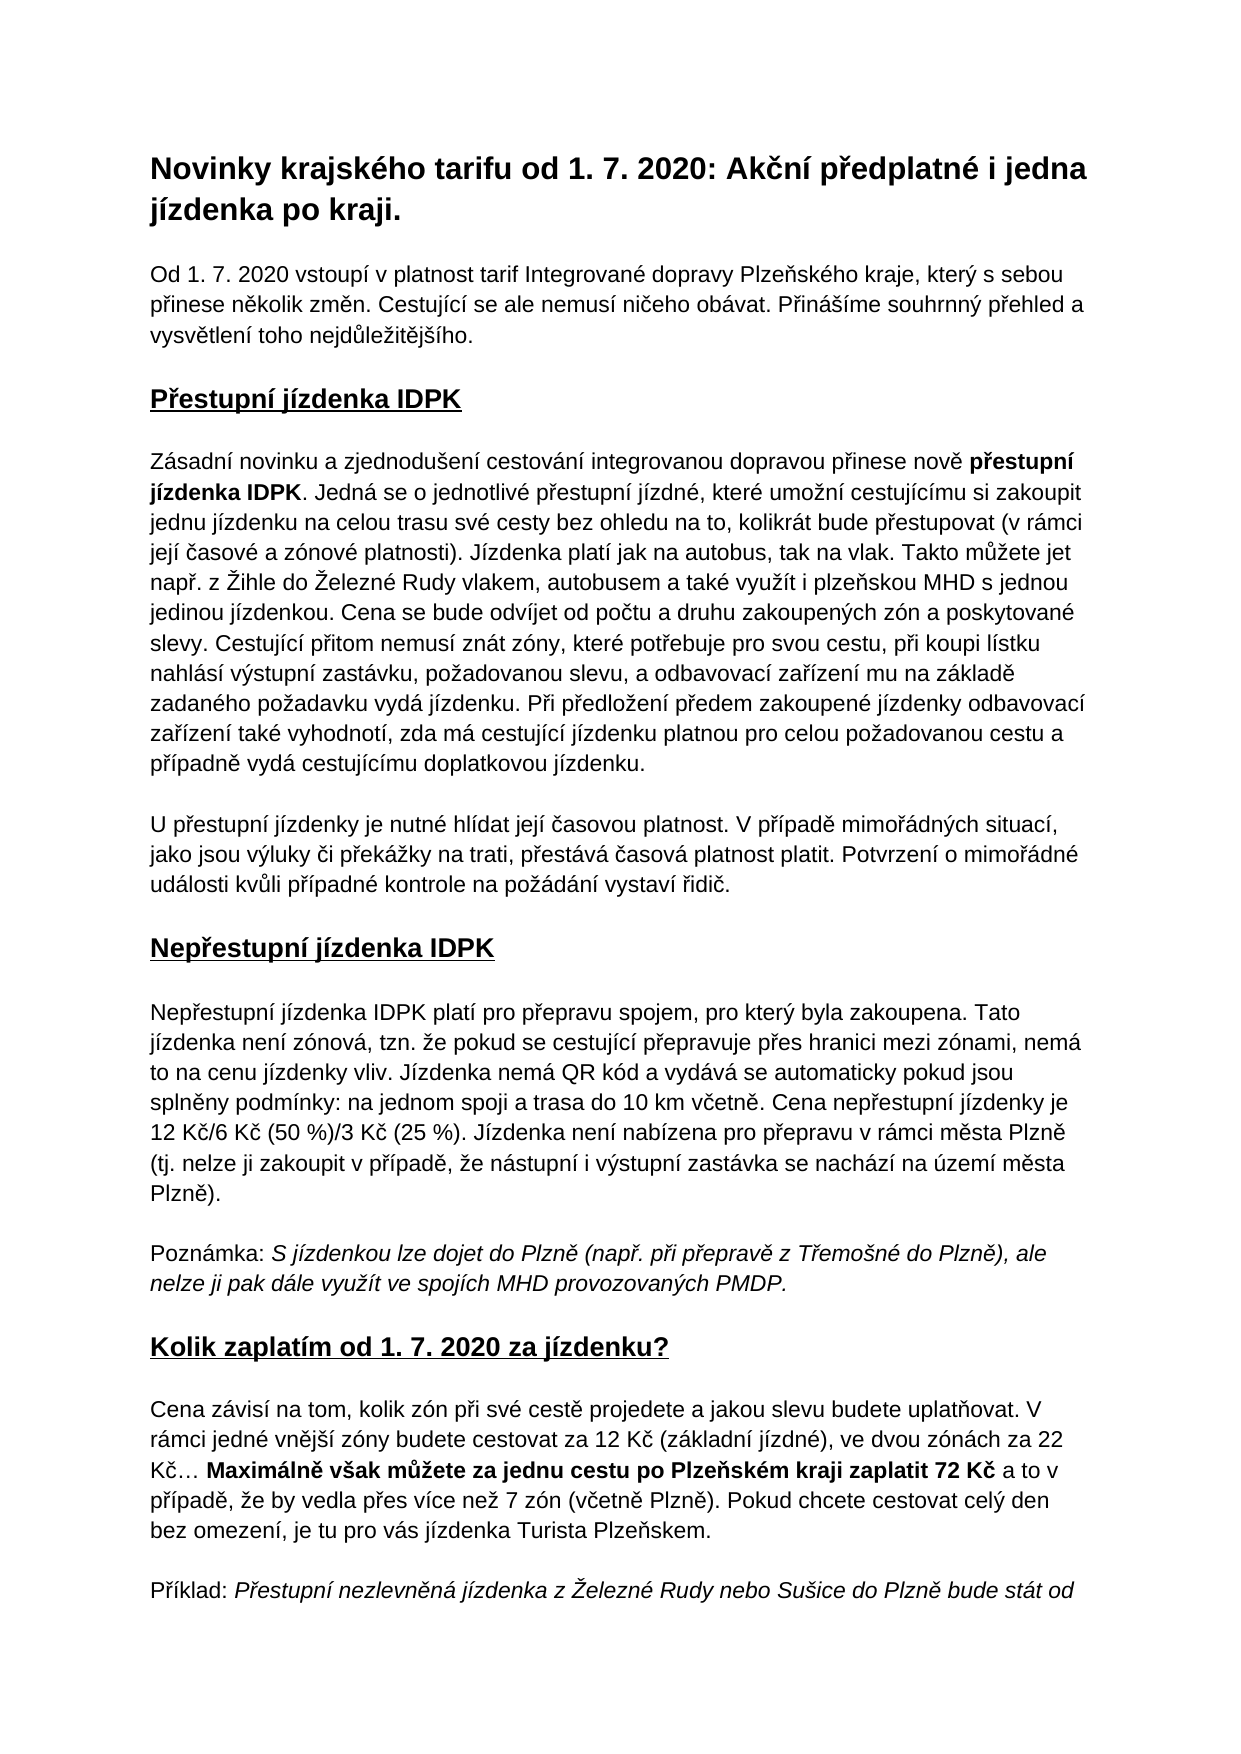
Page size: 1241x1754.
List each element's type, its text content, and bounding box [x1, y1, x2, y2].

text Nepřestupní jízdenka IDPK platí pro přepravu spojem, pro který byla zakoupena. Tato jízdenka není zónová, tzn. že pokud se cestující přepravuje přes hranici mezi zónami, nemá to na cenu jízdenky vliv. Jízdenka nemá QR kód a vydává se automaticky pokud jsou splněny podmínky: na jednom spoji a trasa do 10 km včetně. Cena nepřestupní jízdenky je 12 Kč/6 Kč (50 %)/3 Kč (25 %). Jízdenka není nabízena pro přepravu v rámci města Plzně (tj. nelze ji zakoupit v případě, že nástupní i výstupní zastávka se nachází na území města Plzně). [150, 968, 1090, 1206]
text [150, 1331, 1090, 1604]
text Poznámka: S jízdenkou lze dojet do Plzně (např. při přepravě z Třemošné do Plzně), ale nelze ji pak dále využít ve spojích MHD provozovaných PMDP. [150, 1210, 1090, 1327]
text Novinky krajského tarifu od 1. 7. 2020: Akční předplatné i jedna jízdenka po kraji. Od 1. 7. 2020 vstoupí v platnost tarif Integrované dopravy Plzeňského kraje, který s sebou přinese několik změn. Cestující se ale nemusí ničeho obávat. Přinášíme souhrnný přehled a vysvětlení toho nejdůležitějšího. Přestupní jízdenka IDPK Zásadní novinku a zjednodušení cestování integrovanou dopravou přinese nově přestupní jízdenka IDPK. Jedná se o jednotlivé přestupní jízdné, které umožní cestujícímu si zakoupit jednu jízdenku na celou trasu své cesty bez ohledu na to, kolikrát bude přestupovat (v rámci její časové a zónové platnosti). Jízdenka platí jak na autobus, tak na vlak. Takto můžete jet např. z Žihle do Železné Rudy vlakem, autobusem a také využít i plzeňskou MHD s jednou jedinou jízdenkou. Cena se bude odvíjet od počtu a druhu zakoupených zón a poskytované slevy. Cestující přitom nemusí znát zóny, které potřebuje pro svou cestu, při koupi lístku nahlásí výstupní zastávku, požadovanou slevu, a odbavovací zařízení mu na základě zadaného požadavku vydá jízdenku. Při předložení předem zakoupené jízdenky odbavovací zařízení také vyhodnotí, zda má cestující jízdenku platnou pro celou požadovanou cestu a případně vydá cestujícímu doplatkovou jízdenku. U přestupní jízdenky je nutné hlídat její časovou platnost. V případě mimořádných situací, jako jsou výluky či překážky na trati, přestává časová platnost platit. Potvrzení o mimořádné události kvůli případné kontrole na požádání vystaví řidič. Nepřestupní jízdenka IDPK [150, 150, 1090, 964]
